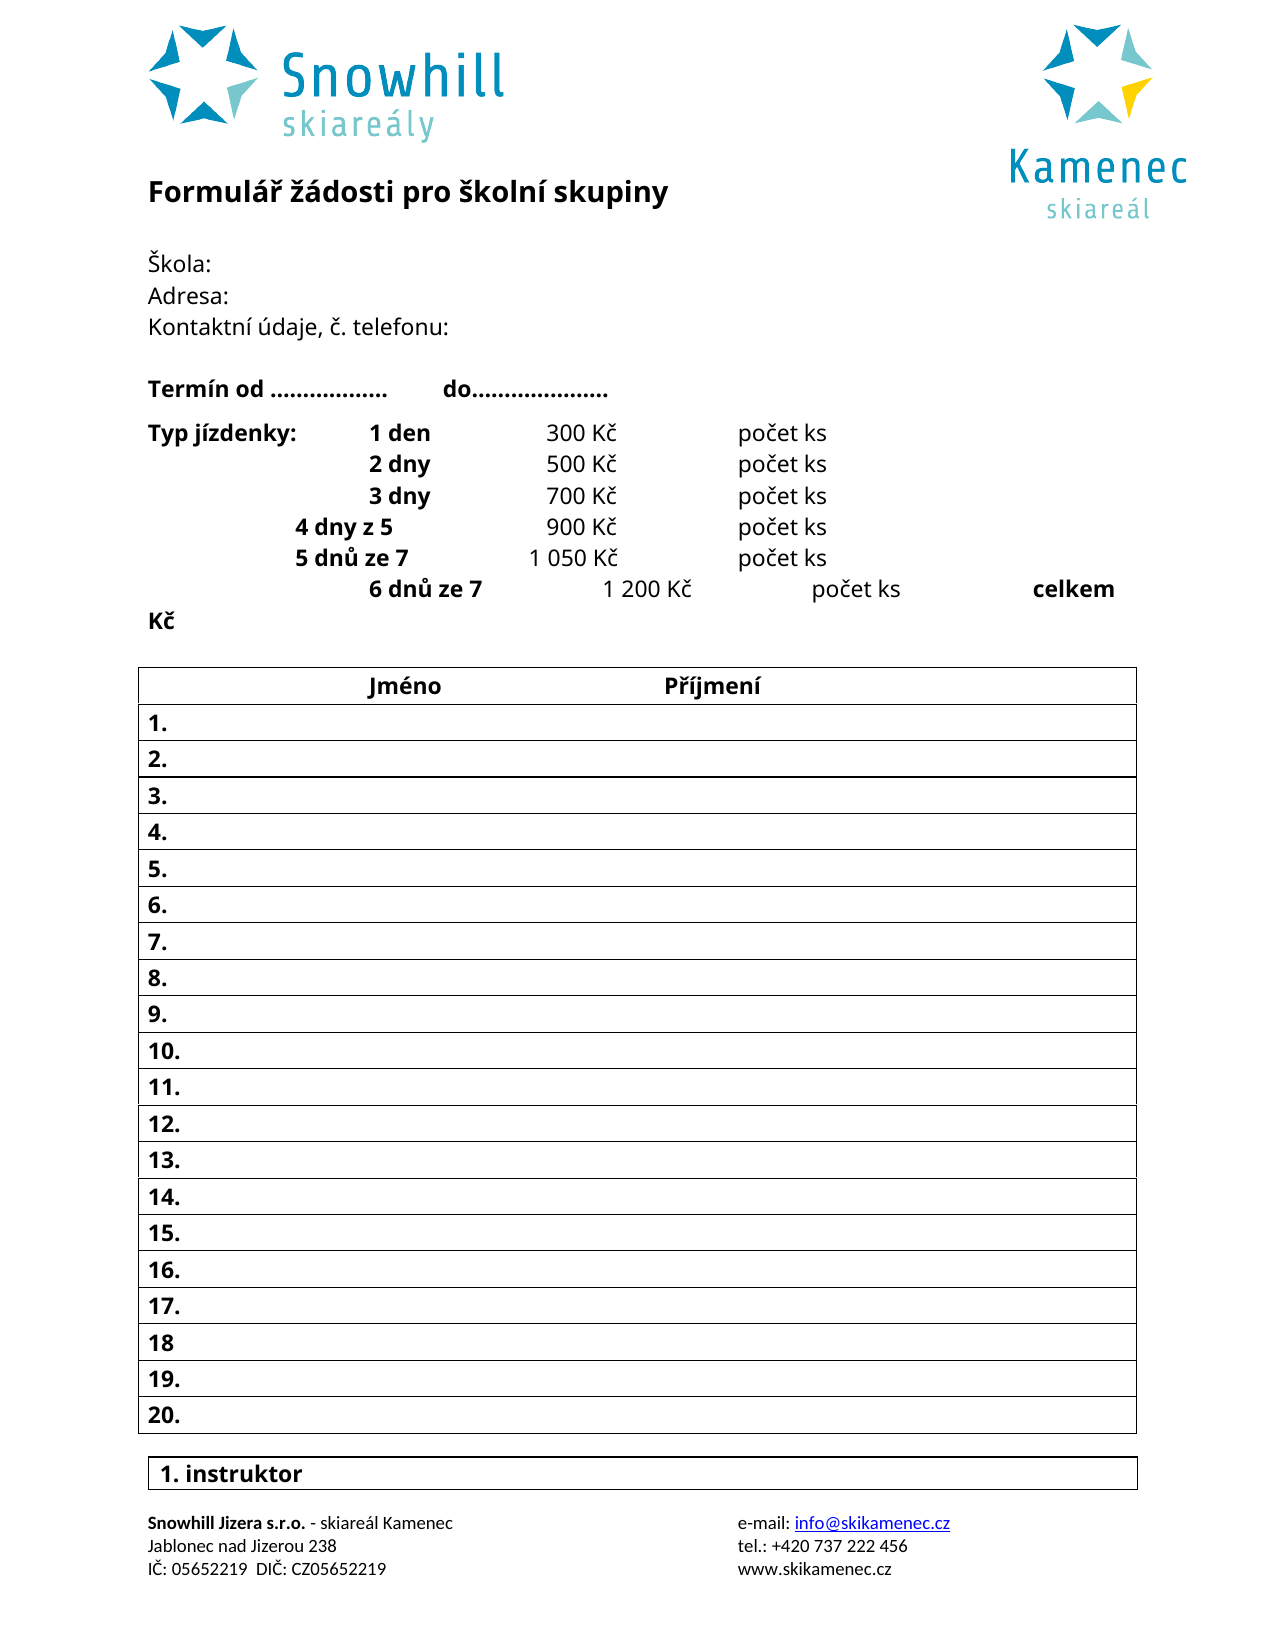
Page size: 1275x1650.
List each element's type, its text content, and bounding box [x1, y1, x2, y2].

text 20. [139, 1397, 1136, 1433]
text 1. [139, 705, 1136, 740]
text 6. [139, 887, 1136, 922]
text 10. [139, 1033, 1136, 1068]
text Termín od ……………… do………………… [148, 373, 1127, 404]
text 2 dny 500 Kč počet ks [148, 448, 1127, 479]
text 2. [139, 741, 1136, 776]
text 4. [139, 814, 1136, 849]
text 6 dnů ze 7 1 200 Kč počet ks celkem Kč [148, 573, 1127, 636]
text 11. [139, 1069, 1136, 1104]
text 13. [139, 1142, 1136, 1177]
text 15. [139, 1215, 1136, 1250]
text Kontaktní údaje, č. telefonu: [148, 311, 1127, 342]
table_header 1. instruktor [149, 1458, 1137, 1489]
text 7. [139, 923, 1136, 959]
text 5. [139, 850, 1136, 886]
text 3. [139, 778, 1136, 813]
text 4 dny z 5 900 Kč počet ks [221, 511, 1127, 542]
text 3 dny 700 Kč počet ks [148, 479, 1127, 511]
text Škola: [148, 248, 1127, 279]
text Jméno Příjmení [139, 668, 1136, 703]
text Typ jízdenky: 1 den 300 Kč počet ks [148, 417, 1127, 448]
text 18 [139, 1324, 1136, 1360]
picture [117, 0, 535, 168]
text 9. [139, 996, 1136, 1032]
subtitle Formulář žádosti pro školní skupiny [148, 171, 1000, 211]
text 12. [139, 1106, 1136, 1141]
text 5 dnů ze 7 1 050 Kč počet ks [221, 542, 1127, 573]
text 16. [139, 1251, 1136, 1287]
text 14. [139, 1179, 1136, 1214]
text 8. [139, 960, 1136, 995]
text 19. [139, 1361, 1136, 1396]
text Adresa: [148, 279, 1127, 311]
text 17. [139, 1288, 1136, 1323]
picture [1000, 23, 1197, 220]
